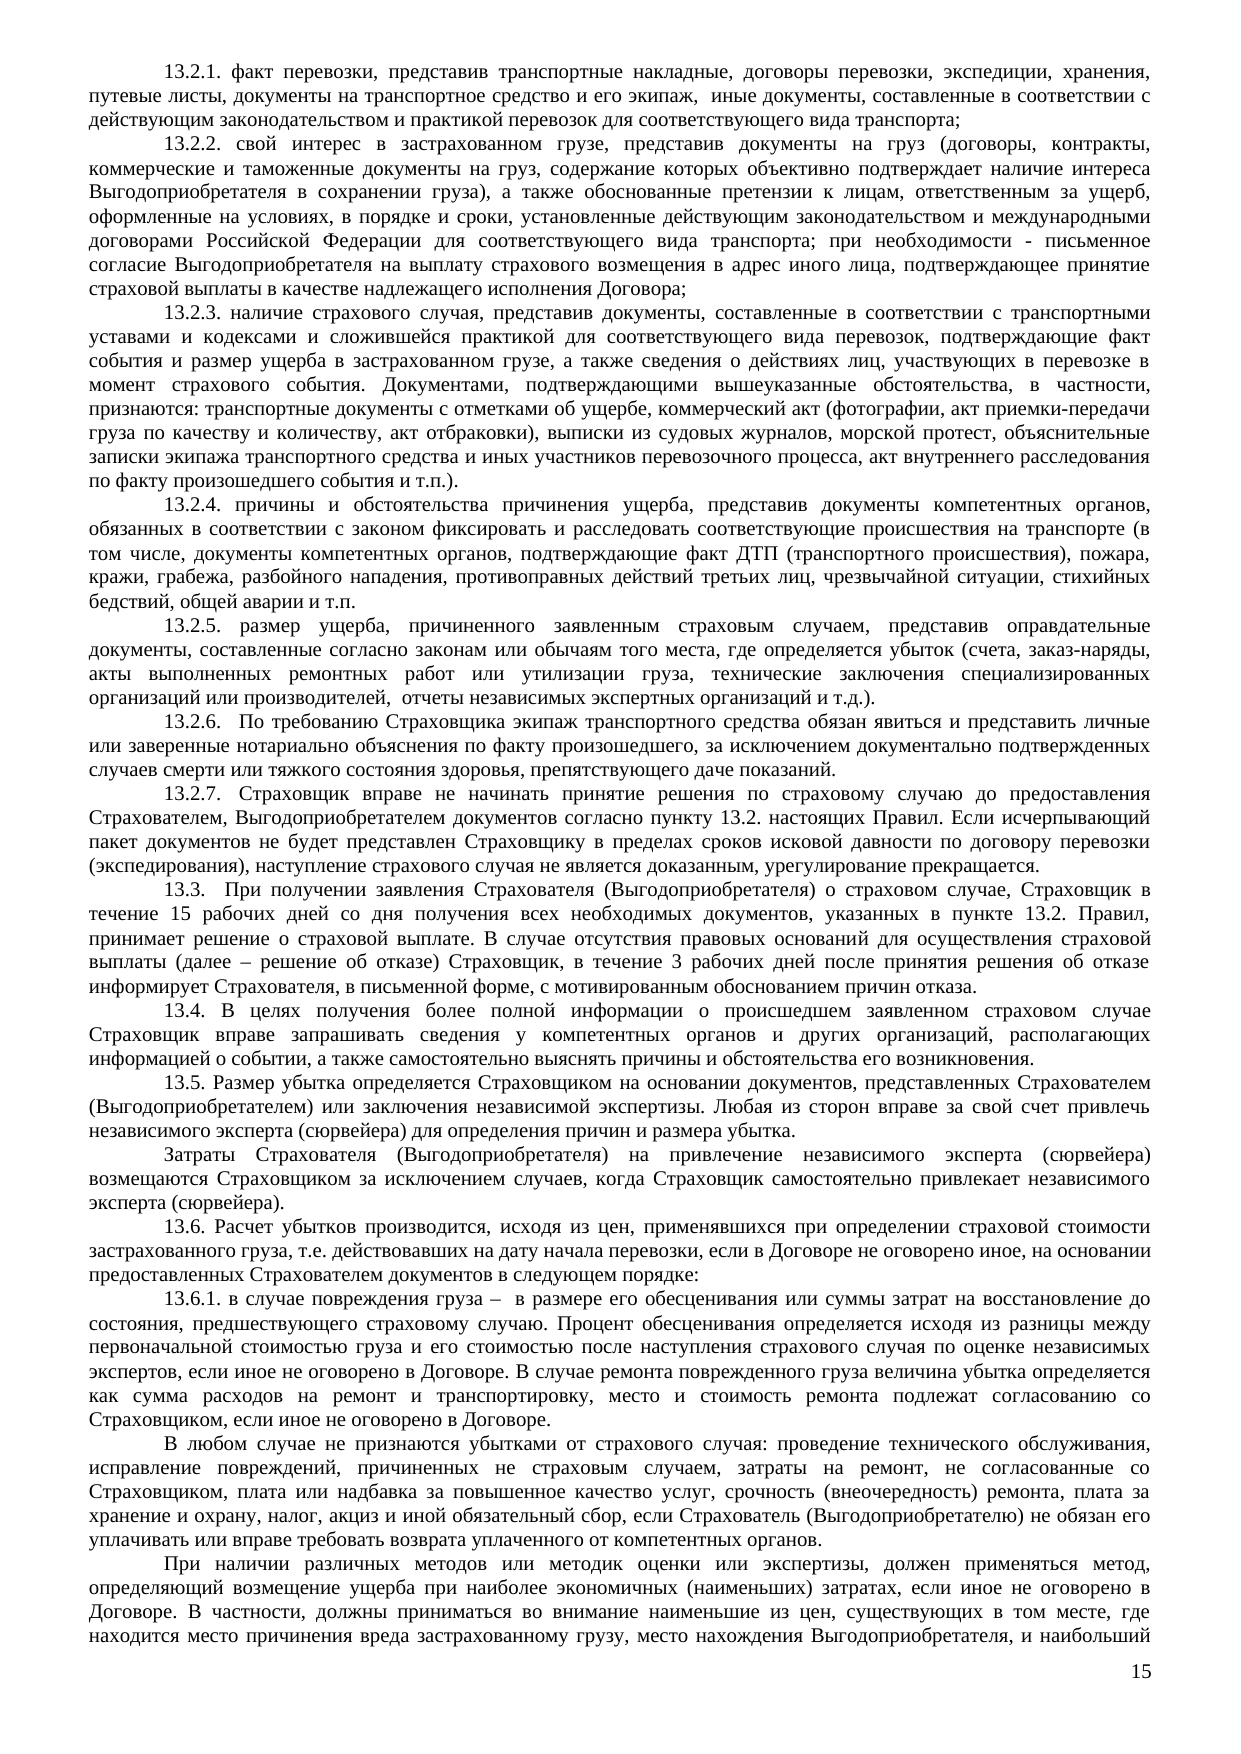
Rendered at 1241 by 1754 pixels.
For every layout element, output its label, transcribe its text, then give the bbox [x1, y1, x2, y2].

text 13.5. Размер убытка определяется Страховщиком на основании документов, представленных Страхователем (Выгодоприобретателем) или заключения независимой экспертизы. Любая из сторон вправе за свой счет привлечь независимого эксперта (сюрвейера) для определения причин и размера убытка. [89, 1070, 1152, 1142]
list Страховщик вправе не начинать принятие решения по страховому случаю до предоставления Страхователем, Выгодоприобретателем документов согласно пункту 13.2. настоящих Правил. Если исчерпывающий пакет документов не будет представлен Страховщику в пределах сроков исковой давности по договору перевозки (экспедирования), наступление страхового случая не является доказанным, урегулирование прекращается. [89, 781, 1152, 877]
text 13.2.2. свой интерес в застрахованном грузе, представив документы на груз (договоры, контракты, коммерческие и таможенные документы на груз, содержание которых объективно подтверждает наличие интереса Выгодоприобретателя в сохранении груза), а также обоснованные претензии к лицам, ответственным за ущерб, оформленные на условиях, в порядке и сроки, установленные действующим законодательством и международными договорами Российской Федерации для соответствующего вида транспорта; при необходимости - письменное согласие Выгодоприобретателя на выплату страхового возмещения в адрес иного лица, подтверждающее принятие страховой выплаты в качестве надлежащего исполнения Договора; [89, 131, 1152, 300]
text Затраты Страхователя (Выгодоприобретателя) на привлечение независимого эксперта (сюрвейера) возмещаются Страховщиком за исключением случаев, когда Страховщик самостоятельно привлекает независимого эксперта (сюрвейера). [89, 1142, 1152, 1214]
text 13.2.1. факт перевозки, представив транспортные накладные, договоры перевозки, экспедиции, хранения, путевые листы, документы на транспортное средство и его экипаж, иные документы, составленные в соответствии с действующим законодательством и практикой перевозок для соответствующего вида транспорта; [89, 59, 1152, 131]
text 13.6. Расчет убытков производится, исходя из цен, применявшихся при определении страховой стоимости застрахованного груза, т.е. действовавших на дату начала перевозки, если в Договоре не оговорено иное, на основании предоставленных Страхователем документов в следующем порядке: [89, 1214, 1152, 1286]
text В любом случае не признаются убытками от страхового случая: проведение технического обслуживания, исправление повреждений, причиненных не страховым случаем, затраты на ремонт, не согласованные со Страховщиком, плата или надбавка за повышенное качество услуг, срочность (внеочередность) ремонта, плата за хранение и охрану, налог, акциз и иной обязательный сбор, если Страхователь (Выгодоприобретателю) не обязан его уплачивать или вправе требовать возврата уплаченного от компетентных органов. [89, 1431, 1152, 1551]
text 13.3. При получении заявления Страхователя (Выгодоприобретателя) о страховом случае, Страховщик в течение 15 рабочих дней со дня получения всех необходимых документов, указанных в пункте 13.2. Правил, принимает решение о страховой выплате. В случае отсутствия правовых оснований для осуществления страховой выплаты (далее – решение об отказе) Страховщик, в течение 3 рабочих дней после принятия решения об отказе информирует Страхователя, в письменной форме, с мотивированным обоснованием причин отказа. [89, 877, 1152, 998]
text 13.2.4. причины и обстоятельства причинения ущерба, представив документы компетентных органов, обязанных в соответствии с законом фиксировать и расследовать соответствующие происшествия на транспорте (в том числе, документы компетентных органов, подтверждающие факт ДТП (транспортного происшествия), пожара, кражи, грабежа, разбойного нападения, противоправных действий третьих лиц, чрезвычайной ситуации, стихийных бедствий, общей аварии и т.п. [89, 492, 1152, 613]
text 13.4. В целях получения более полной информации о происшедшем заявленном страховом случае Страховщик вправе запрашивать сведения у компетентных органов и других организаций, располагающих информацией о событии, а также самостоятельно выяснять причины и обстоятельства его возникновения. [89, 998, 1152, 1070]
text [89, 1551, 1152, 1647]
text 13.6.1. в случае повреждения груза – в размере его обесценивания или суммы затрат на восстановление до состояния, предшествующего страховому случаю. Процент обесценивания определяется исходя из разницы между первоначальной стоимостью груза и его стоимостью после наступления страхового случая по оценке независимых экспертов, если иное не оговорено в Договоре. В случае ремонта поврежденного груза величина убытка определяется как сумма расходов на ремонт и транспортировку, место и стоимость ремонта подлежат согласованию со Страховщиком, если иное не оговорено в Договоре. [89, 1286, 1152, 1431]
text 13.2.3. наличие страхового случая, представив документы, составленные в соответствии с транспортными уставами и кодексами и сложившейся практикой для соответствующего вида перевозок, подтверждающие факт события и размер ущерба в застрахованном грузе, а также сведения о действиях лиц, участвующих в перевозке в момент страхового события. Документами, подтверждающими вышеуказанные обстоятельства, в частности, признаются: транспортные документы с отметками об ущербе, коммерческий акт (фотографии, акт приемки-передачи груза по качеству и количеству, акт отбраковки), выписки из судовых журналов, морской протест, объяснительные записки экипажа транспортного средства и иных участников перевозочного процесса, акт внутреннего расследования по факту произошедшего события и т.п.). [89, 300, 1152, 492]
list По требованию Страховщика экипаж транспортного средства обязан явиться и представить личные или заверенные нотариально объяснения по факту произошедшего, за исключением документально подтвержденных случаев смерти или тяжкого состояния здоровья, препятствующего даче показаний. [89, 709, 1152, 781]
text 13.2.5. размер ущерба, причиненного заявленным страховым случаем, представив оправдательные документы, составленные согласно законам или обычаям того места, где определяется убыток (счета, заказ-наряды, акты выполненных ремонтных работ или утилизации груза, технические заключения специализированных организаций или производителей, отчеты независимых экспертных организаций и т.д.). [89, 613, 1152, 709]
